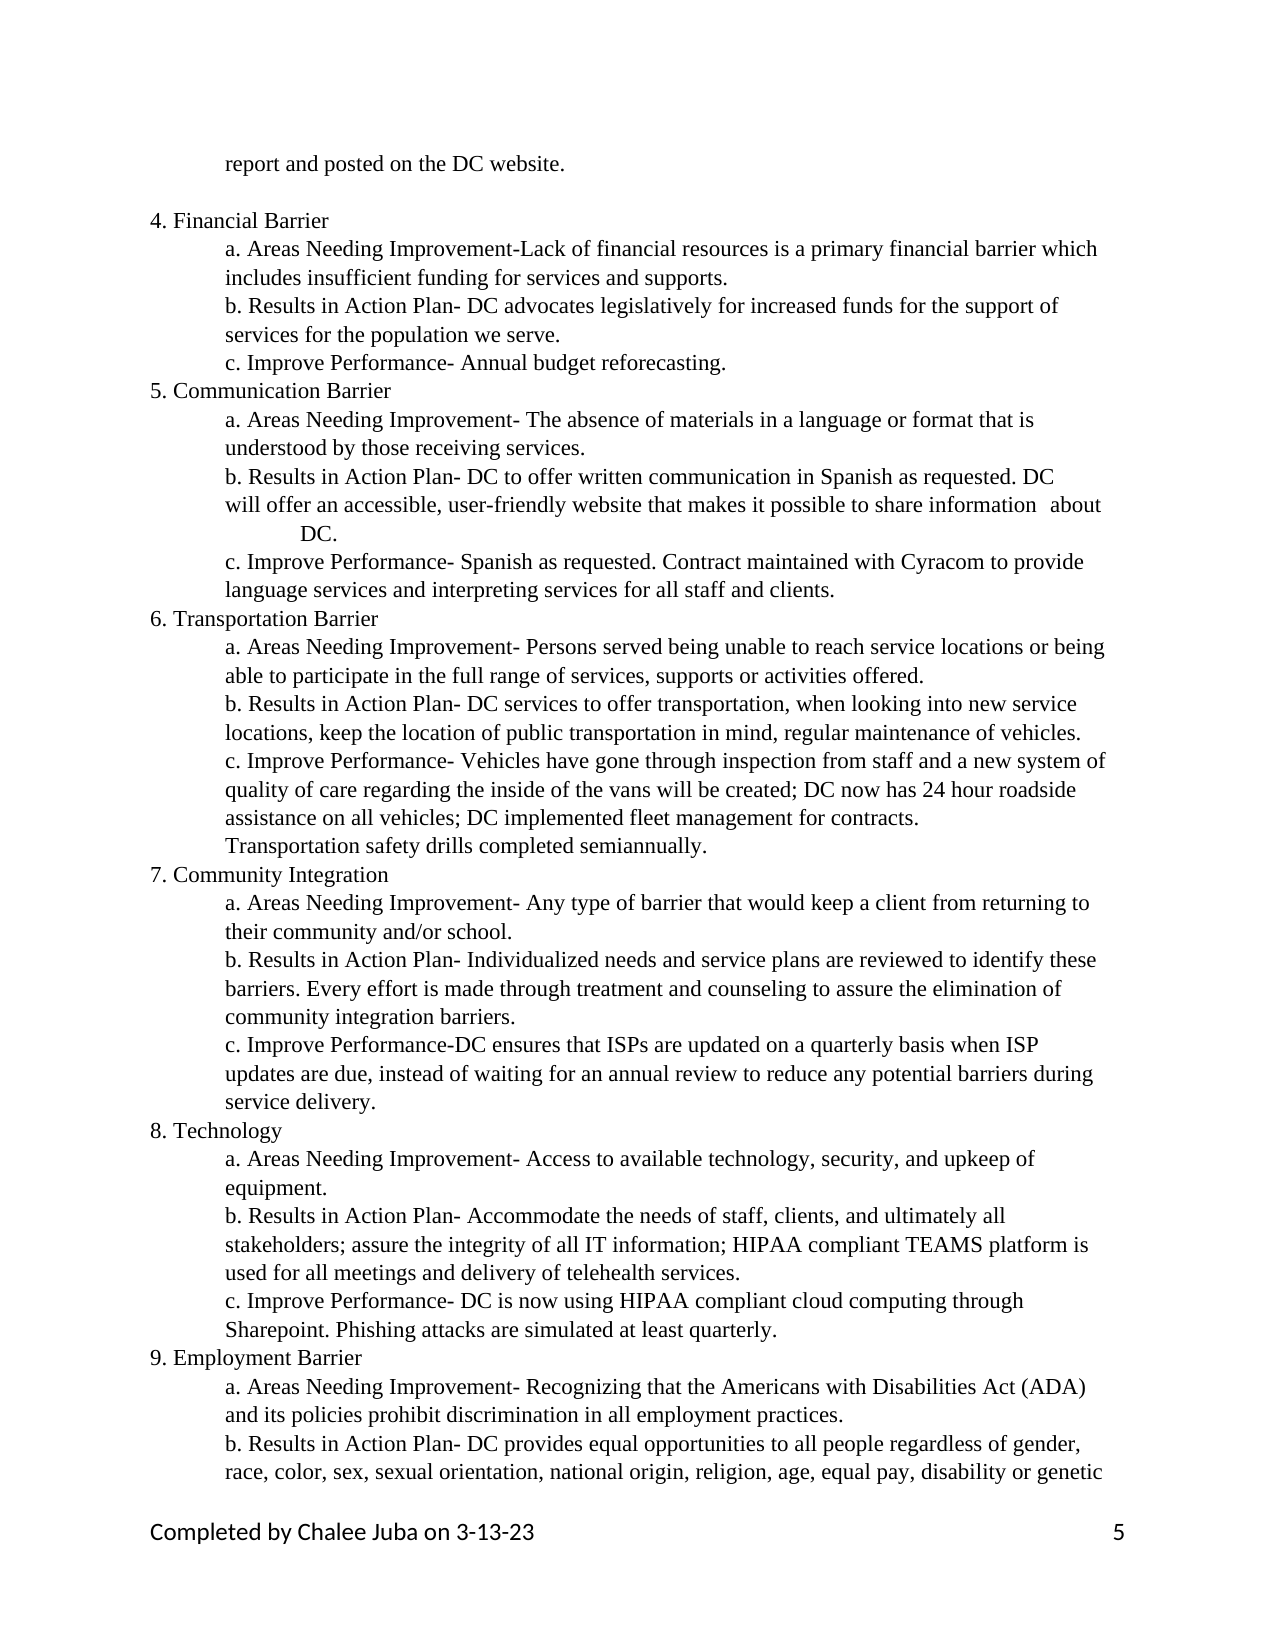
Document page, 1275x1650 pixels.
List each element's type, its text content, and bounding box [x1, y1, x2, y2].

text a. Areas Needing Improvement- Recognizing that the Americans with Disabilities Act (ADA) and its policies prohibit discrimination in all employment practices. [150, 1373, 1125, 1428]
text b. Results in Action Plan- DC to offer written communication in Spanish as requested. DC will offer an accessible, user-friendly website that makes it possible to share information about DC. [150, 463, 1125, 546]
text 5. Communication Barrier [150, 377, 1125, 404]
text c. Improve Performance- Spanish as requested. Contract maintained with Cyracom to provide [150, 548, 1125, 574]
text a. Areas Needing Improvement- Any type of barrier that would keep a client from returning to their community and/or school. [150, 889, 1125, 944]
text 8. Technology [150, 1117, 1125, 1143]
text a. Areas Needing Improvement- The absence of materials in a language or format that is understood by those receiving services. [150, 406, 1125, 461]
text b. Results in Action Plan- Accommodate the needs of staff, clients, and ultimately all stakeholders; assure the integrity of all IT information; HIPAA compliant TEAMS platform is used for all meetings and delivery of telehealth services. [150, 1202, 1125, 1285]
text 6. Transportation Barrier [150, 605, 1125, 631]
text a. Areas Needing Improvement- Persons served being unable to reach service locations or being able to participate in the full range of services, supports or activities offered. [150, 633, 1125, 688]
text c. Improve Performance-DC ensures that ISPs are updated on a quarterly basis when ISP updates are due, instead of waiting for an annual review to reduce any potential barriers during service delivery. [150, 1032, 1125, 1115]
text a. Areas Needing Improvement-Lack of financial resources is a primary financial barrier which includes insufficient funding for services and supports. [150, 235, 1125, 290]
text 4. Financial Barrier [150, 207, 1125, 233]
text 9. Employment Barrier [150, 1344, 1125, 1371]
text c. Improve Performance- Vehicles have gone through inspection from staff and a new system of quality of care regarding the inside of the vans will be created; DC now has 24 hour roadside assistance on all vehicles; DC implemented fleet management for contracts. [150, 747, 1125, 830]
text Transportation safety drills completed semiannually. [150, 832, 1125, 859]
text language services and interpreting services for all staff and clients. [150, 577, 1125, 603]
text c. Improve Performance- DC is now using HIPAA compliant cloud computing through Sharepoint. Phishing attacks are simulated at least quarterly. [150, 1287, 1125, 1342]
text b. Results in Action Plan- Individualized needs and service plans are reviewed to identify these barriers. Every effort is made through treatment and counseling to assure the elimination of community integration barriers. [150, 946, 1125, 1029]
text c. Improve Performance- Annual budget reforecasting. [150, 349, 1125, 375]
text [150, 1430, 1125, 1484]
text 7. Community Integration [150, 861, 1125, 887]
text b. Results in Action Plan- DC advocates legislatively for increased funds for the support of services for the population we serve. [150, 292, 1125, 347]
text b. Results in Action Plan- DC services to offer transportation, when looking into new service locations, keep the location of public transportation in mind, regular maintenance of vehicles. [150, 690, 1125, 745]
text a. Areas Needing Improvement- Access to available technology, security, and upkeep of equipment. [150, 1145, 1125, 1200]
text report and posted on the DC website. [225, 150, 1125, 176]
